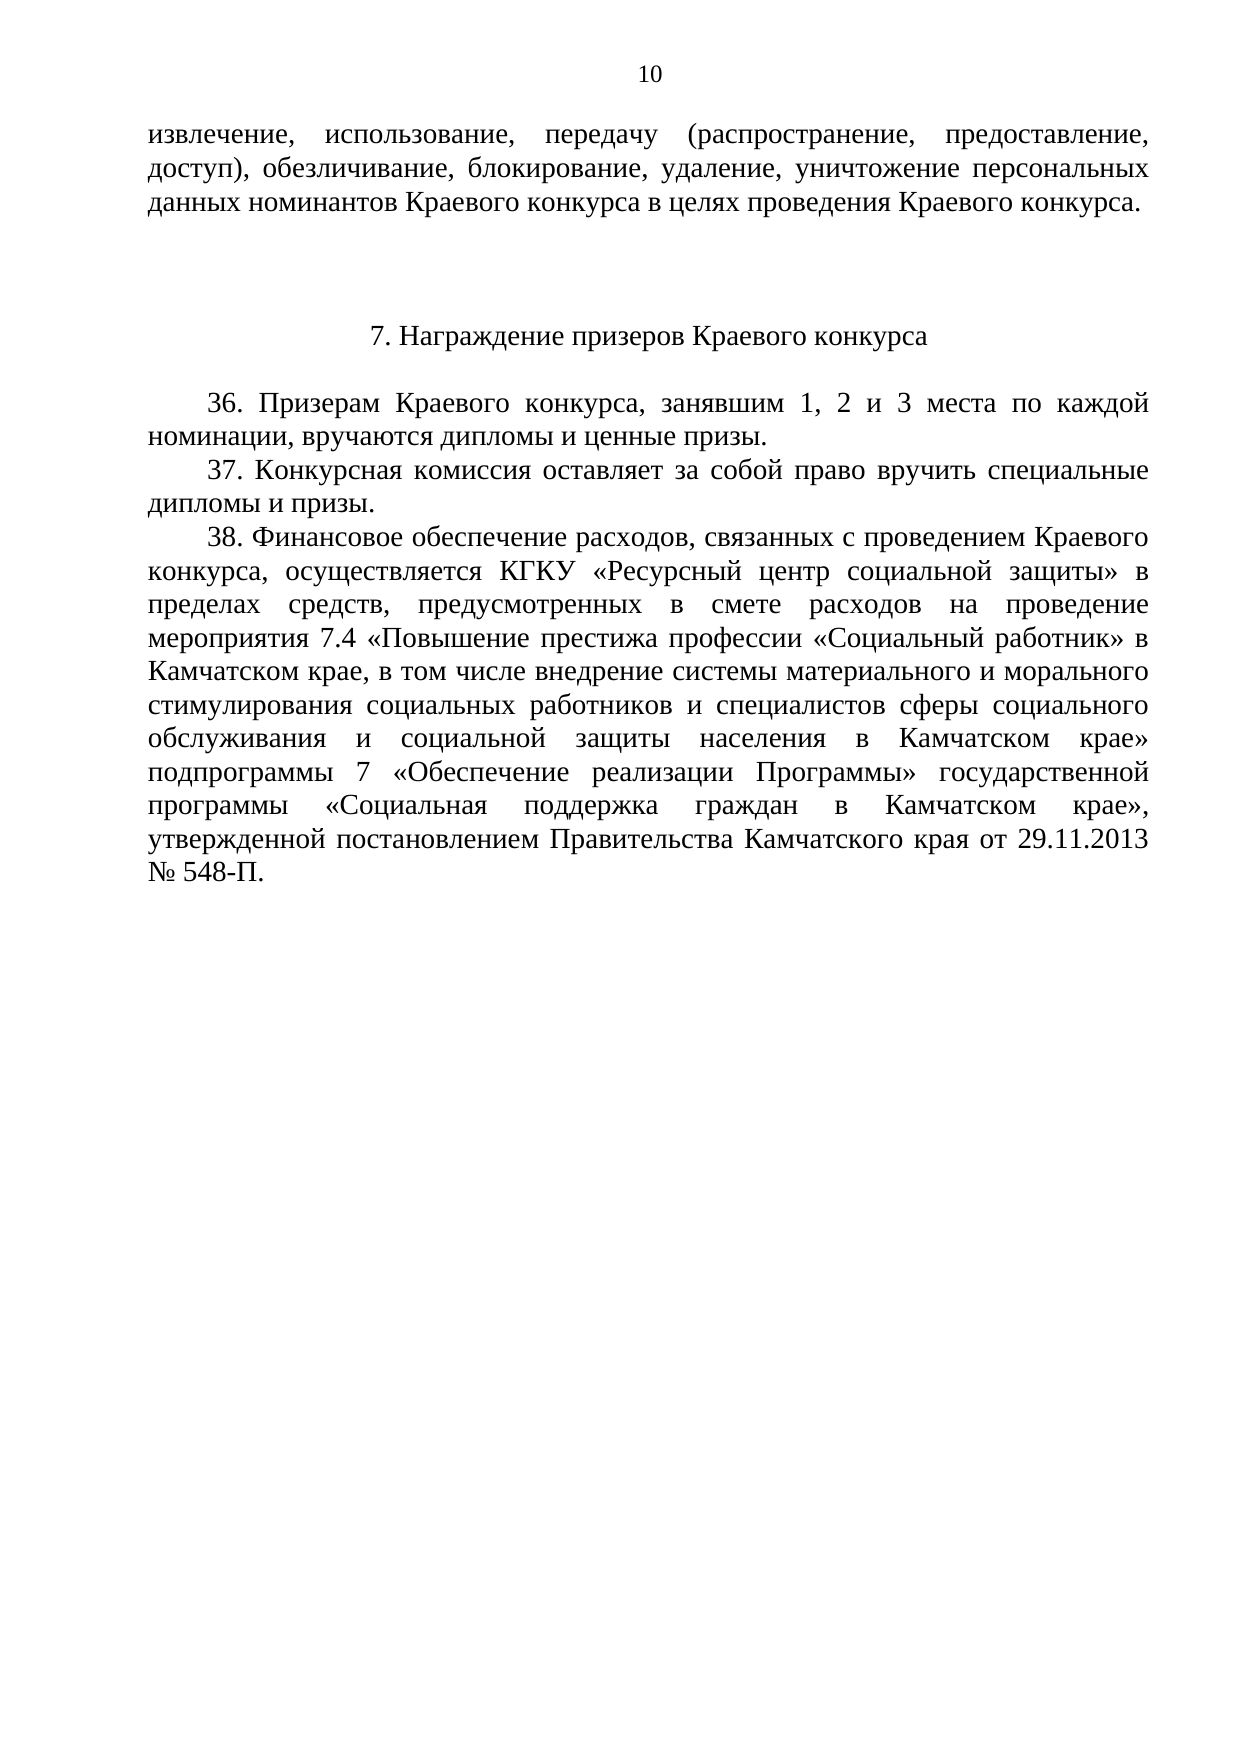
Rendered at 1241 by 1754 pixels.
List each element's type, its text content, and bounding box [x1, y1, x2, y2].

text 36. Призерам Краевого конкурса, занявшим 1, 2 и 3 места по каждой номинации, вручаются дипломы и ценные призы. [148, 385, 1150, 452]
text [148, 117, 1150, 217]
text 7. Награждение призеров Краевого конкурса [148, 318, 1150, 351]
text 37. Конкурсная комиссия оставляет за собой право вручить специальные дипломы и призы. [148, 452, 1150, 519]
text 38. Финансовое обеспечение расходов, связанных с проведением Краевого конкурса, осуществляется КГКУ «Ресурсный центр социальной защиты» в пределах средств, предусмотренных в смете расходов на проведение мероприятия 7.4 «Повышение престижа профессии «Социальный работник» в Камчатском крае, в том числе внедрение системы материального и морального стимулирования социальных работников и специалистов сферы социального обслуживания и социальной защиты населения в Камчатском крае» подпрограммы 7 «Обеспечение реализации Программы» государственной программы «Социальная поддержка граждан в Камчатском крае», утвержденной постановлением Правительства Камчатского края от 29.11.2013 № 548-П. [148, 519, 1150, 888]
